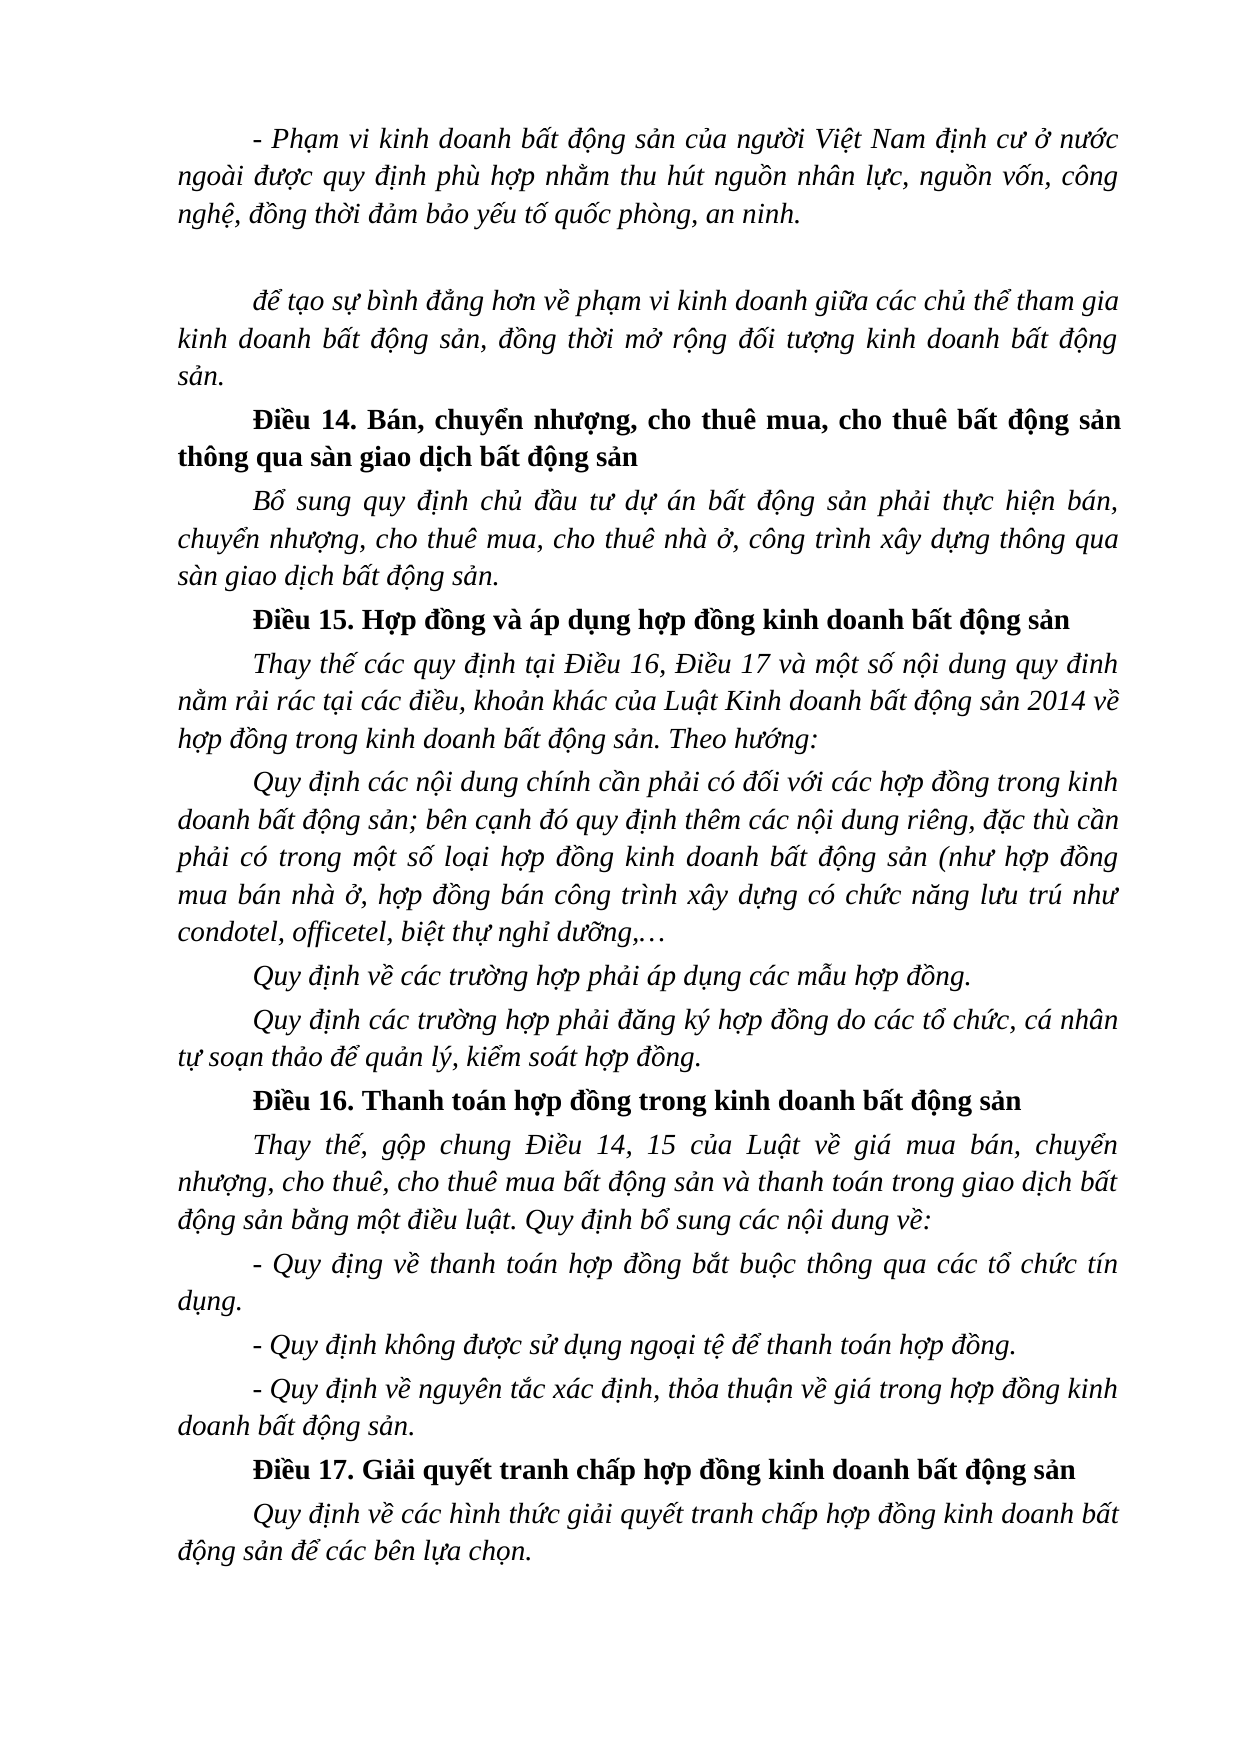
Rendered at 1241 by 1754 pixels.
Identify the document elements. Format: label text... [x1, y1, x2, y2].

text Bổ sung quy định chủ đầu tư dự án bất động sản phải thực hiện bán, chuyển nhượng, cho thuê mua, cho thuê nhà ở, công trình xây dựng thông qua sàn giao dịch bất động sản. [177, 481, 1122, 593]
text - Phạm vi kinh doanh bất động sản của người Việt Nam định cư ở nước ngoài được quy định phù hợp nhằm thu hút nguồn nhân lực, nguồn vốn, công nghệ, đồng thời đảm bảo yếu tố quốc phòng, an ninh. [177, 118, 1122, 231]
text để tạo sự bình đẳng hơn về phạm vi kinh doanh giữa các chủ thể tham gia kinh doanh bất động sản, đồng thời mở rộng đối tượng kinh doanh bất động sản. [177, 281, 1122, 393]
text Điều 14. Bán, chuyển nhượng, cho thuê mua, cho thuê bất động sản thông qua sàn giao dịch bất động sản [177, 399, 1122, 474]
text Quy định các trường hợp phải đăng ký hợp đồng do các tổ chức, cá nhân tự soạn thảo để quản lý, kiểm soát hợp đồng. [177, 999, 1122, 1074]
text Thay thế các quy định tại Điều 16, Điều 17 và một số nội dung quy đinh nằm rải rác tại các điều, khoản khác của Luật Kinh doanh bất động sản 2014 về hợp đồng trong kinh doanh bất động sản. Theo hướng: [177, 643, 1122, 756]
text - Quy địng về thanh toán hợp đồng bắt buộc thông qua các tổ chức tín dụng. [177, 1243, 1122, 1318]
text Quy định các nội dung chính cần phải có đối với các hợp đồng trong kinh doanh bất động sản; bên cạnh đó quy định thêm các nội dung riêng, đặc thù cần phải có trong một số loại hợp đồng kinh doanh bất động sản (như hợp đồng mua bán nhà ở, hợp đồng bán công trình xây dựng có chức năng lưu trú như condotel, officetel, biệt thự nghỉ dưỡng,… [177, 762, 1122, 949]
text Điều 17. Giải quyết tranh chấp hợp đồng kinh doanh bất động sản [177, 1449, 1122, 1487]
text Quy định về các trường hợp phải áp dụng các mẫu hợp đồng. [177, 956, 1122, 993]
text Điều 16. Thanh toán hợp đồng trong kinh doanh bất động sản [177, 1081, 1122, 1118]
text Quy định về các hình thức giải quyết tranh chấp hợp đồng kinh doanh bất động sản để các bên lựa chọn. [177, 1493, 1122, 1568]
text - Quy định không được sử dụng ngoại tệ để thanh toán hợp đồng. [177, 1324, 1122, 1362]
text Thay thế, gộp chung Điều 14, 15 của Luật về giá mua bán, chuyển nhượng, cho thuê, cho thuê mua bất động sản và thanh toán trong giao dịch bất động sản bằng một điều luật. Quy định bổ sung các nội dung về: [177, 1124, 1122, 1237]
text Điều 15. Hợp đồng và áp dụng hợp đồng kinh doanh bất động sản [177, 599, 1122, 637]
text - Quy định về nguyên tắc xác định, thỏa thuận về giá trong hợp đồng kinh doanh bất động sản. [177, 1368, 1122, 1443]
